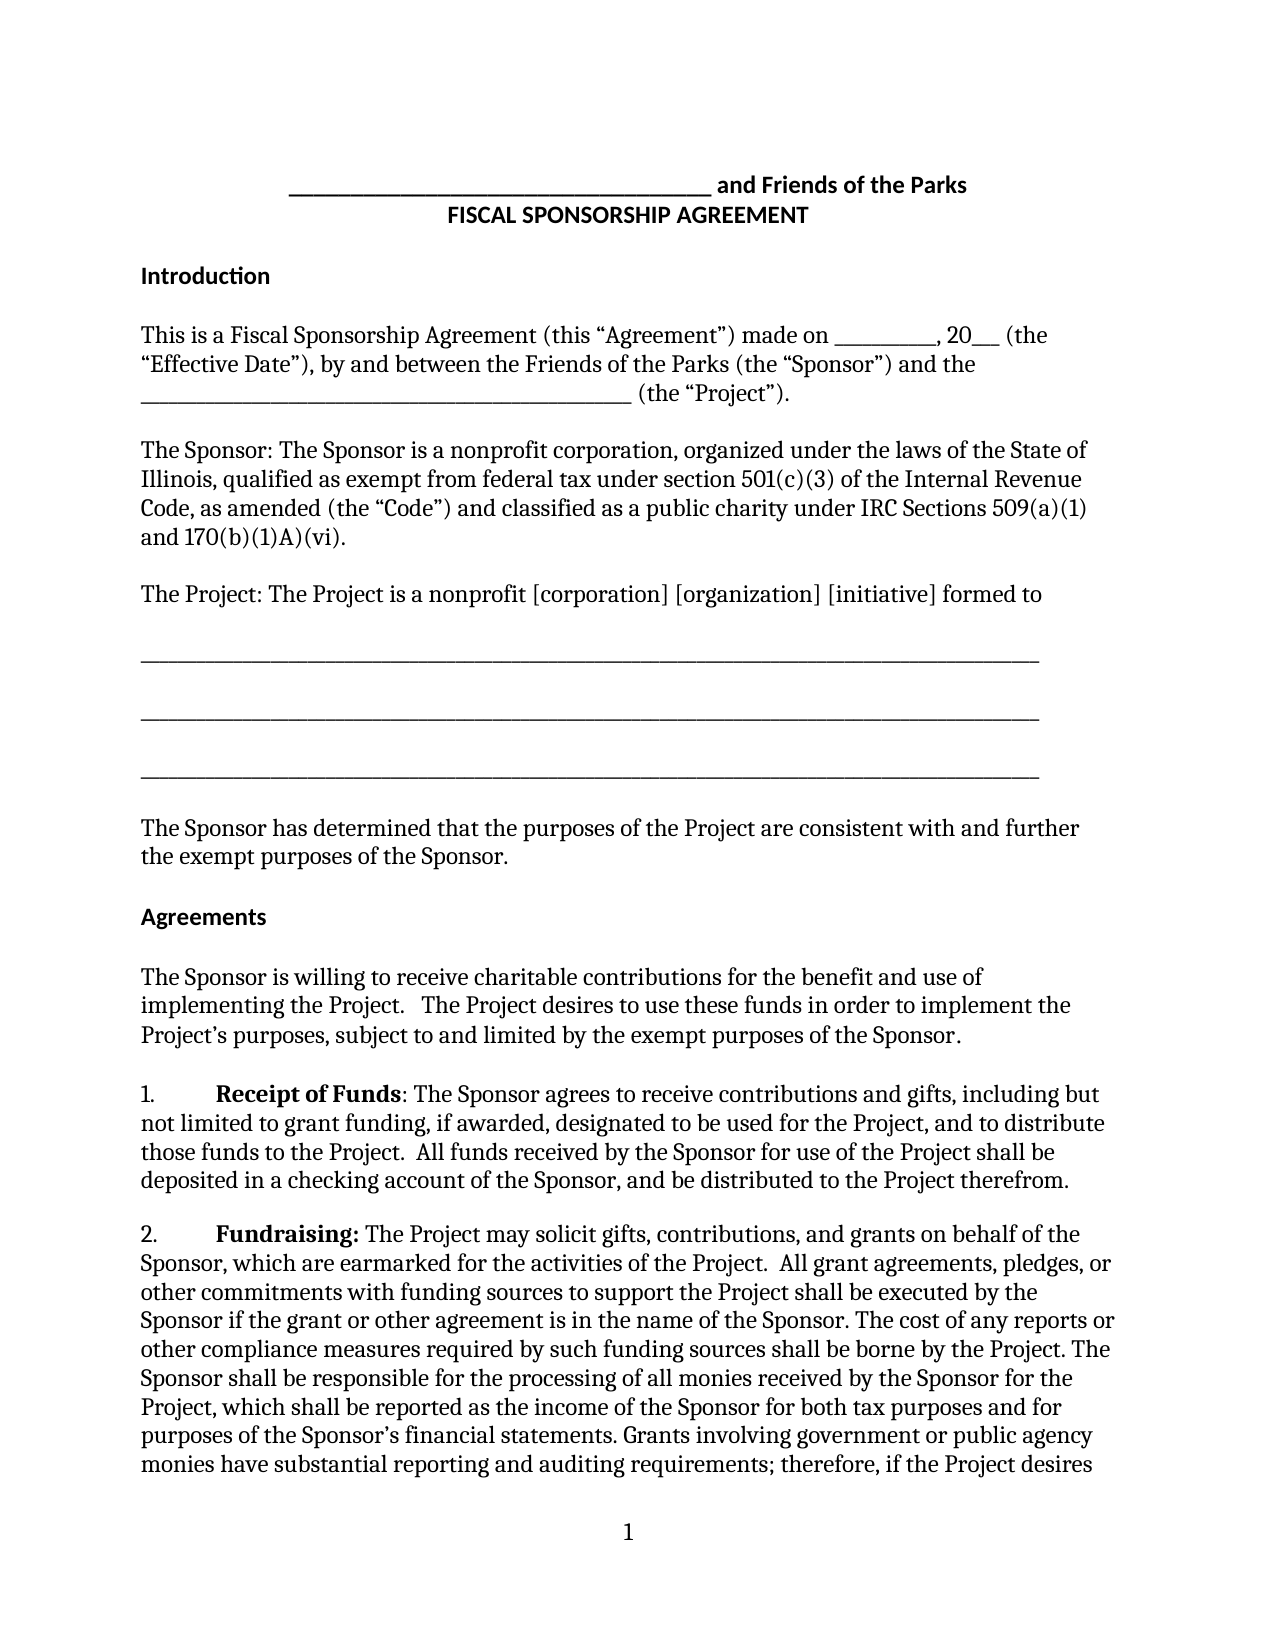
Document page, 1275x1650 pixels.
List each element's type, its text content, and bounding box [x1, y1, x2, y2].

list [141, 1220, 1116, 1479]
text The Sponsor has determined that the purposes of the Project are consistent with and further the exempt purposes of the Sponsor. [141, 813, 1116, 871]
text __________________________________ and Friends of the Parks [141, 169, 1116, 199]
text _________________________________________________________________________________________________ [141, 754, 1116, 783]
text The Sponsor: The Sponsor is a nonprofit corporation, organized under the laws of the State of Illinois, qualified as exempt from federal tax under section 501(c)(3) of the Internal Revenue Code, as amended (the “Code”) and classified as a public charity under IRC Sections 509(a)(1) and 170(b)(1)A)(vi). [141, 436, 1116, 551]
text Agreements [141, 902, 1116, 932]
text This is a Fiscal Sponsorship Agreement (this “Agreement”) made on ___________, 20___ (the “Effective Date”), by and between the Friends of the Parks (the “Sponsor”) and the _____________________________________________________ (the “Project”). [141, 321, 1116, 408]
text 1. Receipt of Funds: The Sponsor agrees to receive contributions and gifts, including but not limited to grant funding, if awarded, designated to be used for the Project, and to distribute those funds to the Project. All funds received by the Sponsor for use of the Project shall be deposited in a checking account of the Sponsor, and be distributed to the Project therefrom. [141, 1080, 1116, 1195]
text _________________________________________________________________________________________________ [141, 696, 1116, 725]
text The Sponsor is willing to receive charitable contributions for the benefit and use of implementing the Project. The Project desires to use these funds in order to implement the Project’s purposes, subject to and limited by the exempt purposes of the Sponsor. [141, 963, 1116, 1050]
text Introduction [141, 260, 1116, 291]
text The Project: The Project is a nonprofit [corporation] [organization] [initiative] formed to [141, 580, 1116, 609]
text _________________________________________________________________________________________________ [141, 638, 1116, 667]
text FISCAL SPONSORSHIP AGREEMENT [141, 199, 1116, 230]
